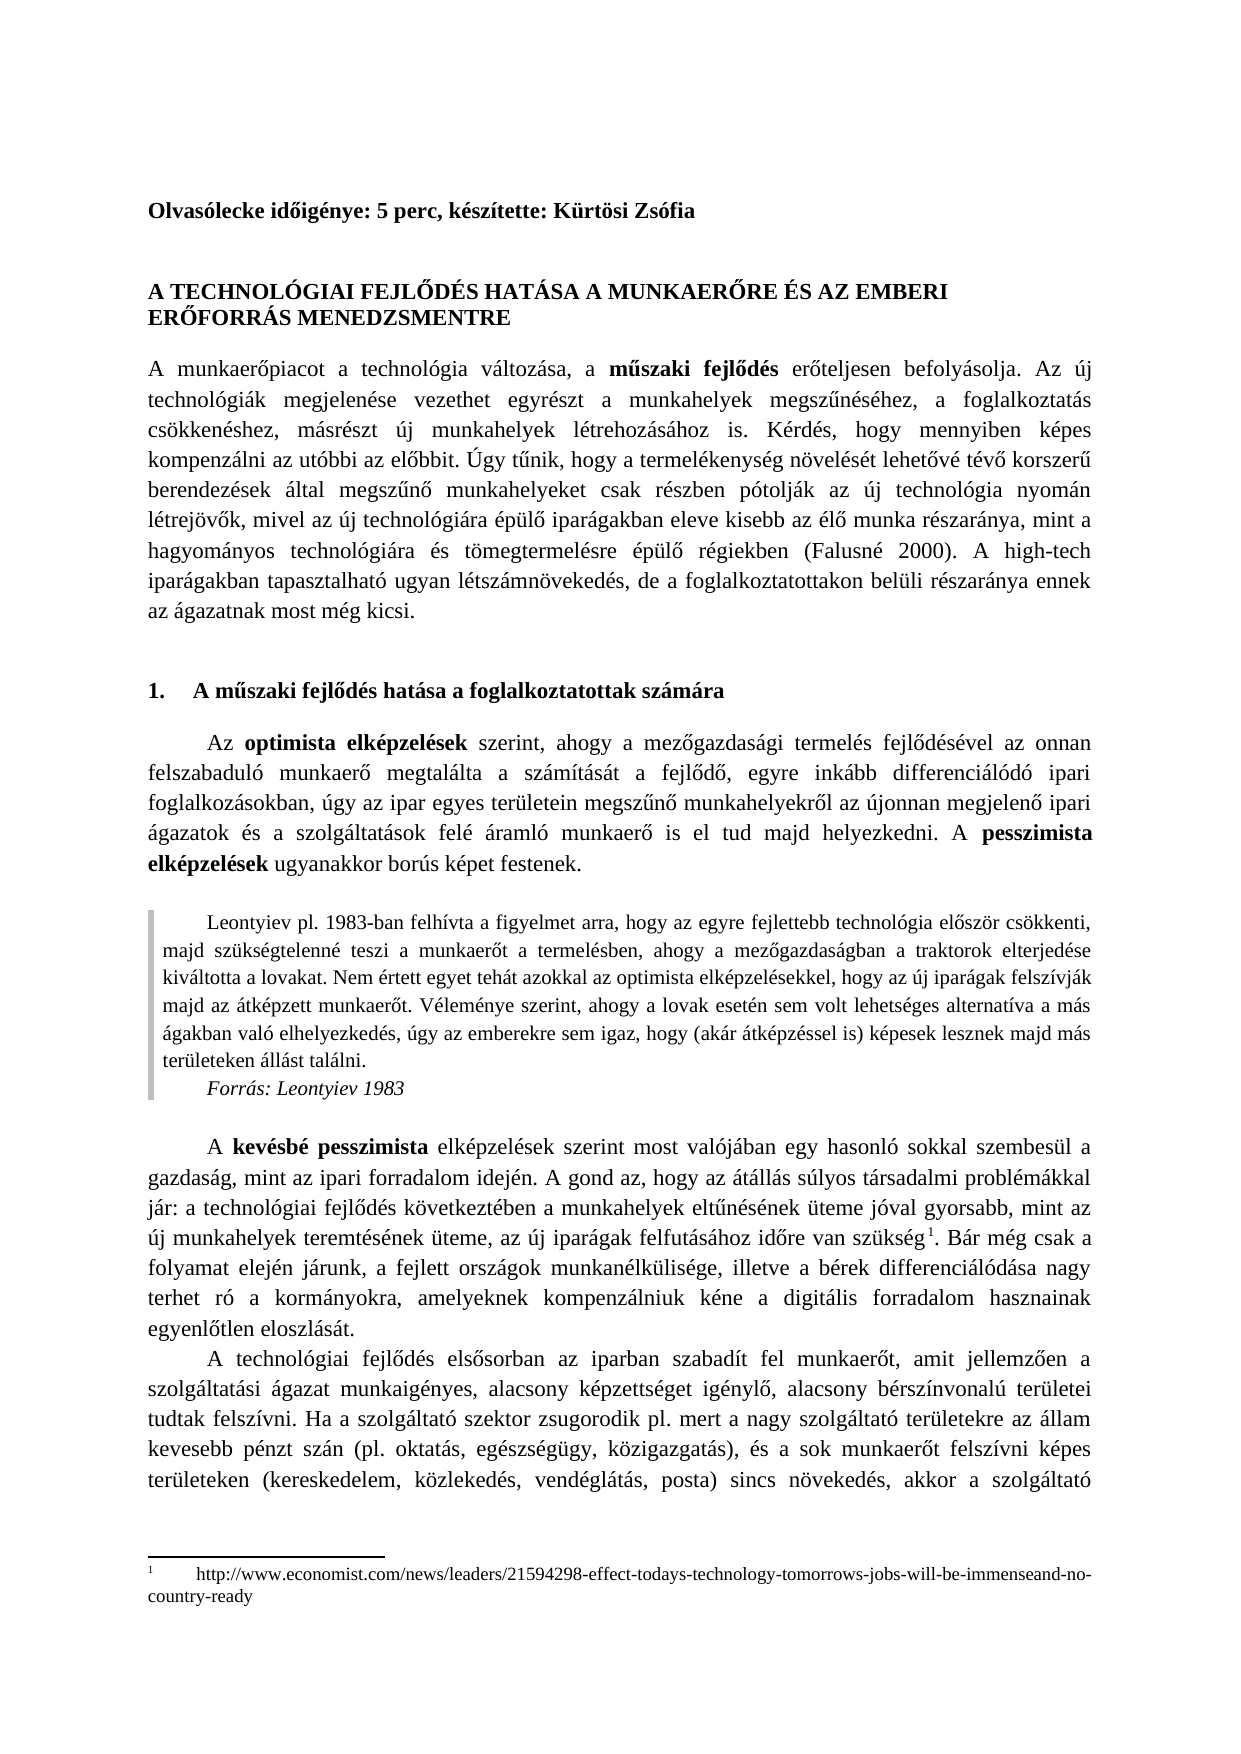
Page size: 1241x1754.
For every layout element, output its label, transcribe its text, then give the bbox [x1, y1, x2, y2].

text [148, 1345, 1093, 1492]
subtitle A TECHNOLÓGIAI FEJLŐDÉS HATÁSA A MUNKAERŐRE ÉS AZ EMBERI ERŐFORRÁS MENEDZSMENTRE [148, 278, 1093, 331]
subtitle Olvasólecke időigénye: 5 perc, készítette: Kürtösi Zsófia [148, 198, 1093, 224]
text Forrás: Leontyiev 1983 [154, 1076, 1093, 1100]
text Leontyiev pl. 1983-ban felhívta a figyelmet arra, hogy az egyre fejlettebb technológia először csökkenti, majd szükségtelenné teszi a munkaerőt a termelésben, ahogy a mezőgazdaságban a traktorok elterjedése kiváltotta a lovakat. Nem értett egyet tehát azokkal az optimista elképzelésekkel, hogy az új iparágak felszívják majd az átképzett munkaerőt. Véleménye szerint, ahogy a lovak esetén sem volt lehetséges alternatíva a más ágakban való elhelyezkedés, úgy az emberekre sem igaz, hogy (akár átképzéssel is) képesek lesznek majd más területeken állást találni. [154, 910, 1093, 1072]
subtitle A műszaki fejlődés hatása a foglalkoztatottak számára [148, 677, 1093, 704]
text Az optimista elképzelések szerint, ahogy a mezőgazdasági termelés fejlődésével az onnan felszabaduló munkaerő megtalálta a számítását a fejlődő, egyre inkább differenciálódó ipari foglalkozásokban, úgy az ipar egyes területein megszűnő munkahelyekről az újonnan megjelenő ipari ágazatok és a szolgáltatások felé áramló munkaerő is el tud majd helyezkedni. A pesszimista elképzelések ugyanakkor borús képet festenek. [148, 729, 1093, 876]
text A kevésbé pesszimista elképzelések szerint most valójában egy hasonló sokkal szembesül a gazdaság, mint az ipari forradalom idején. A gond az, hogy az átállás súlyos társadalmi problémákkal jár: a technológiai fejlődés következtében a munkahelyek eltűnésének üteme jóval gyorsabb, mint az új munkahelyek teremtésének üteme, az új iparágak felfutásához időre van szükség. Bár még csak a folyamat elején járunk, a fejlett országok munkanélkülisége, illetve a bérek differenciálódása nagy terhet ró a kormányokra, amelyeknek kompenzálniuk kéne a digitális forradalom hasznainak egyenlőtlen eloszlását. [148, 1133, 1093, 1341]
text A munkaerőpiacot a technológia változása, a műszaki fejlődés erőteljesen befolyásolja. Az új technológiák megjelenése vezethet egyrészt a munkahelyek megszűnéséhez, a foglalkoztatás csökkenéshez, másrészt új munkahelyek létrehozásához is. Kérdés, hogy mennyiben képes kompenzálni az utóbbi az előbbit. Úgy tűnik, hogy a termelékenység növelését lehetővé tévő korszerű berendezések által megszűnő munkahelyeket csak részben pótolják az új technológia nyomán létrejövők, mivel az új technológiára épülő iparágakban eleve kisebb az élő munka részaránya, mint a hagyományos technológiára és tömegtermelésre épülő régiekben (Falusné 2000). A high-tech iparágakban tapasztalható ugyan létszámnövekedés, de a foglalkoztatottakon belüli részaránya ennek az ágazatnak most még kicsi. [148, 356, 1093, 623]
